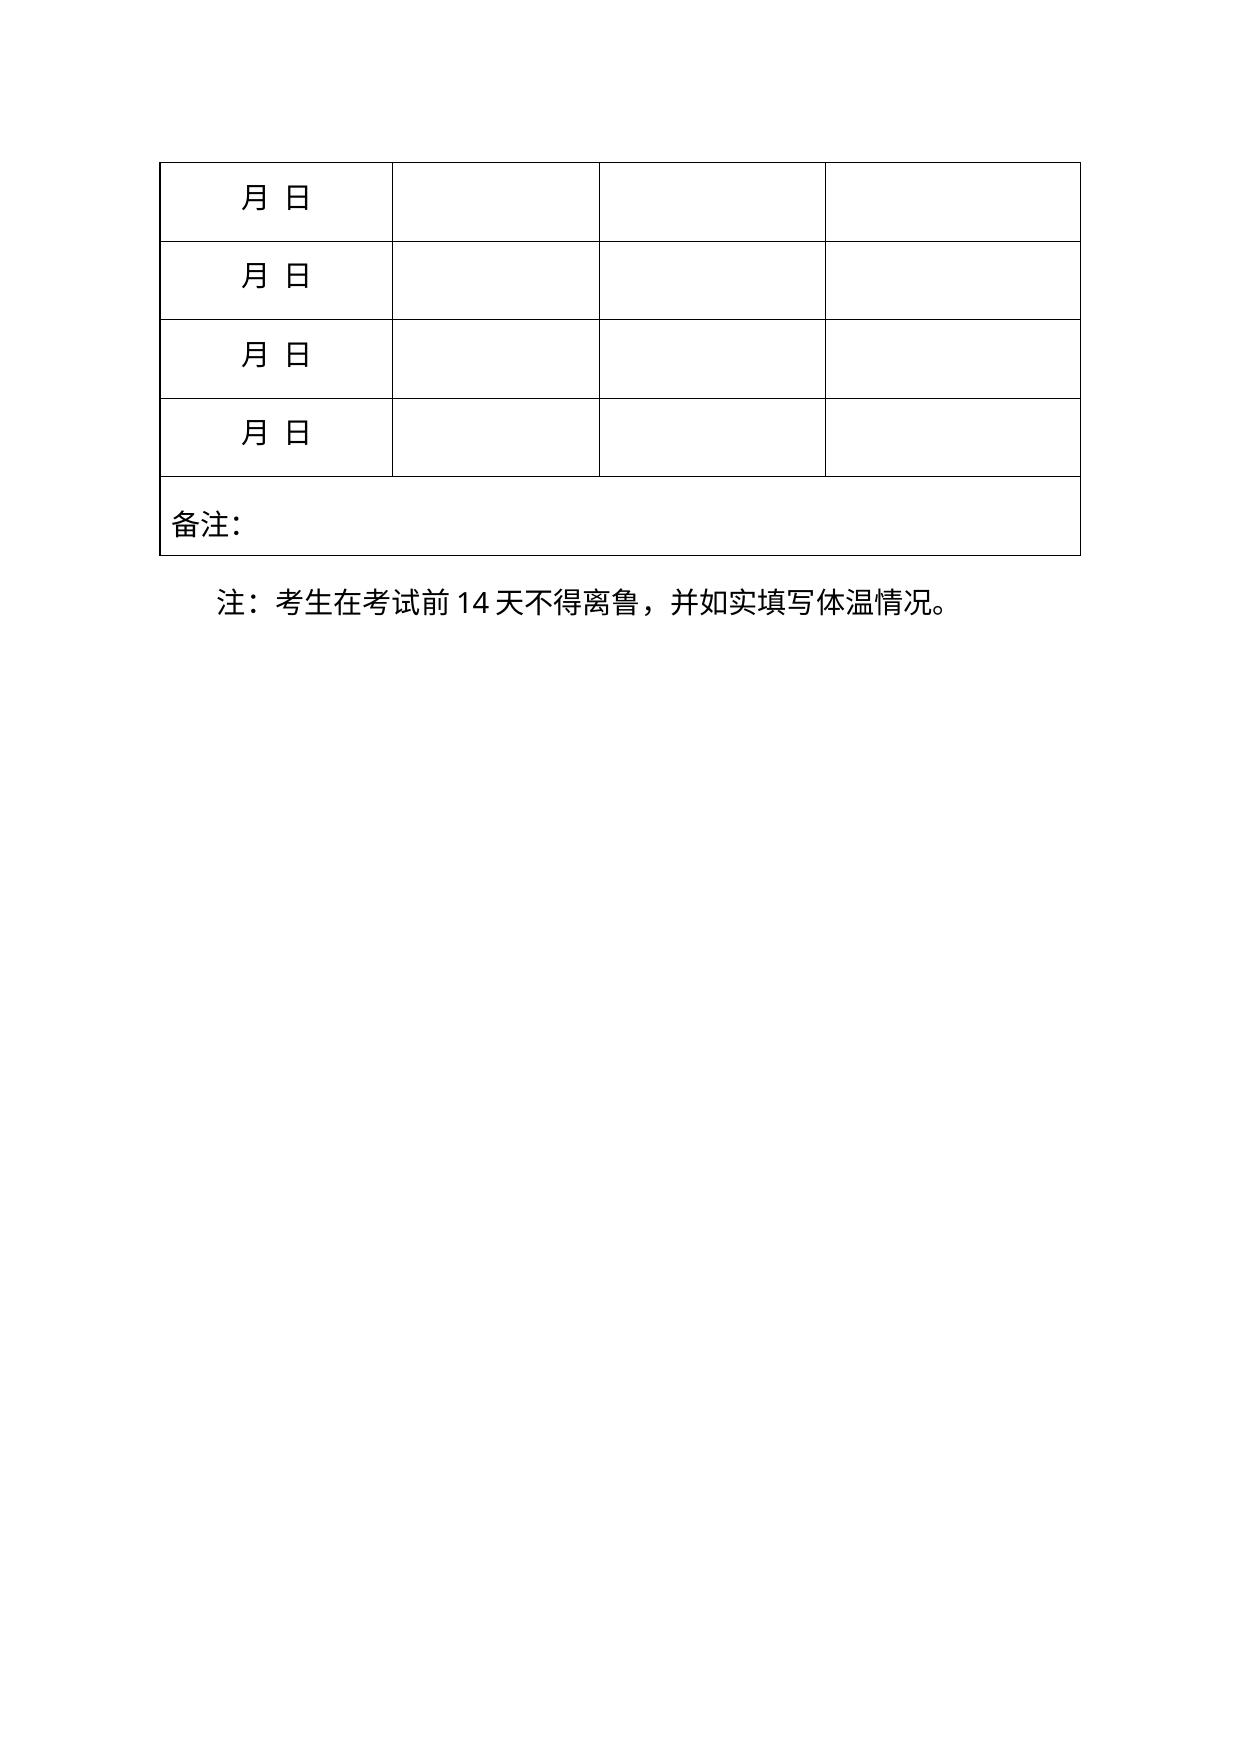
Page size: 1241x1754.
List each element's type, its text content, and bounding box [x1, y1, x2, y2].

table_cell [600, 163, 825, 241]
table_cell [826, 163, 1080, 241]
table_cell [600, 399, 825, 476]
text 注：考生在考试前14天不得离鲁，并如实填写体温情况。 [187, 568, 1053, 633]
table_cell 月 日 [161, 242, 392, 319]
table_cell [826, 399, 1080, 476]
table_cell [393, 399, 599, 476]
table_cell 月 日 [161, 163, 392, 241]
table_cell [600, 320, 825, 398]
table_cell [826, 242, 1080, 319]
table_cell 月 日 [161, 320, 392, 398]
table_cell 备注： [161, 477, 1080, 555]
table_cell 月 日 [161, 399, 392, 476]
table_cell [393, 242, 599, 319]
table_cell [826, 320, 1080, 398]
table_cell [393, 163, 599, 241]
table_cell [600, 242, 825, 319]
table_cell [393, 320, 599, 398]
